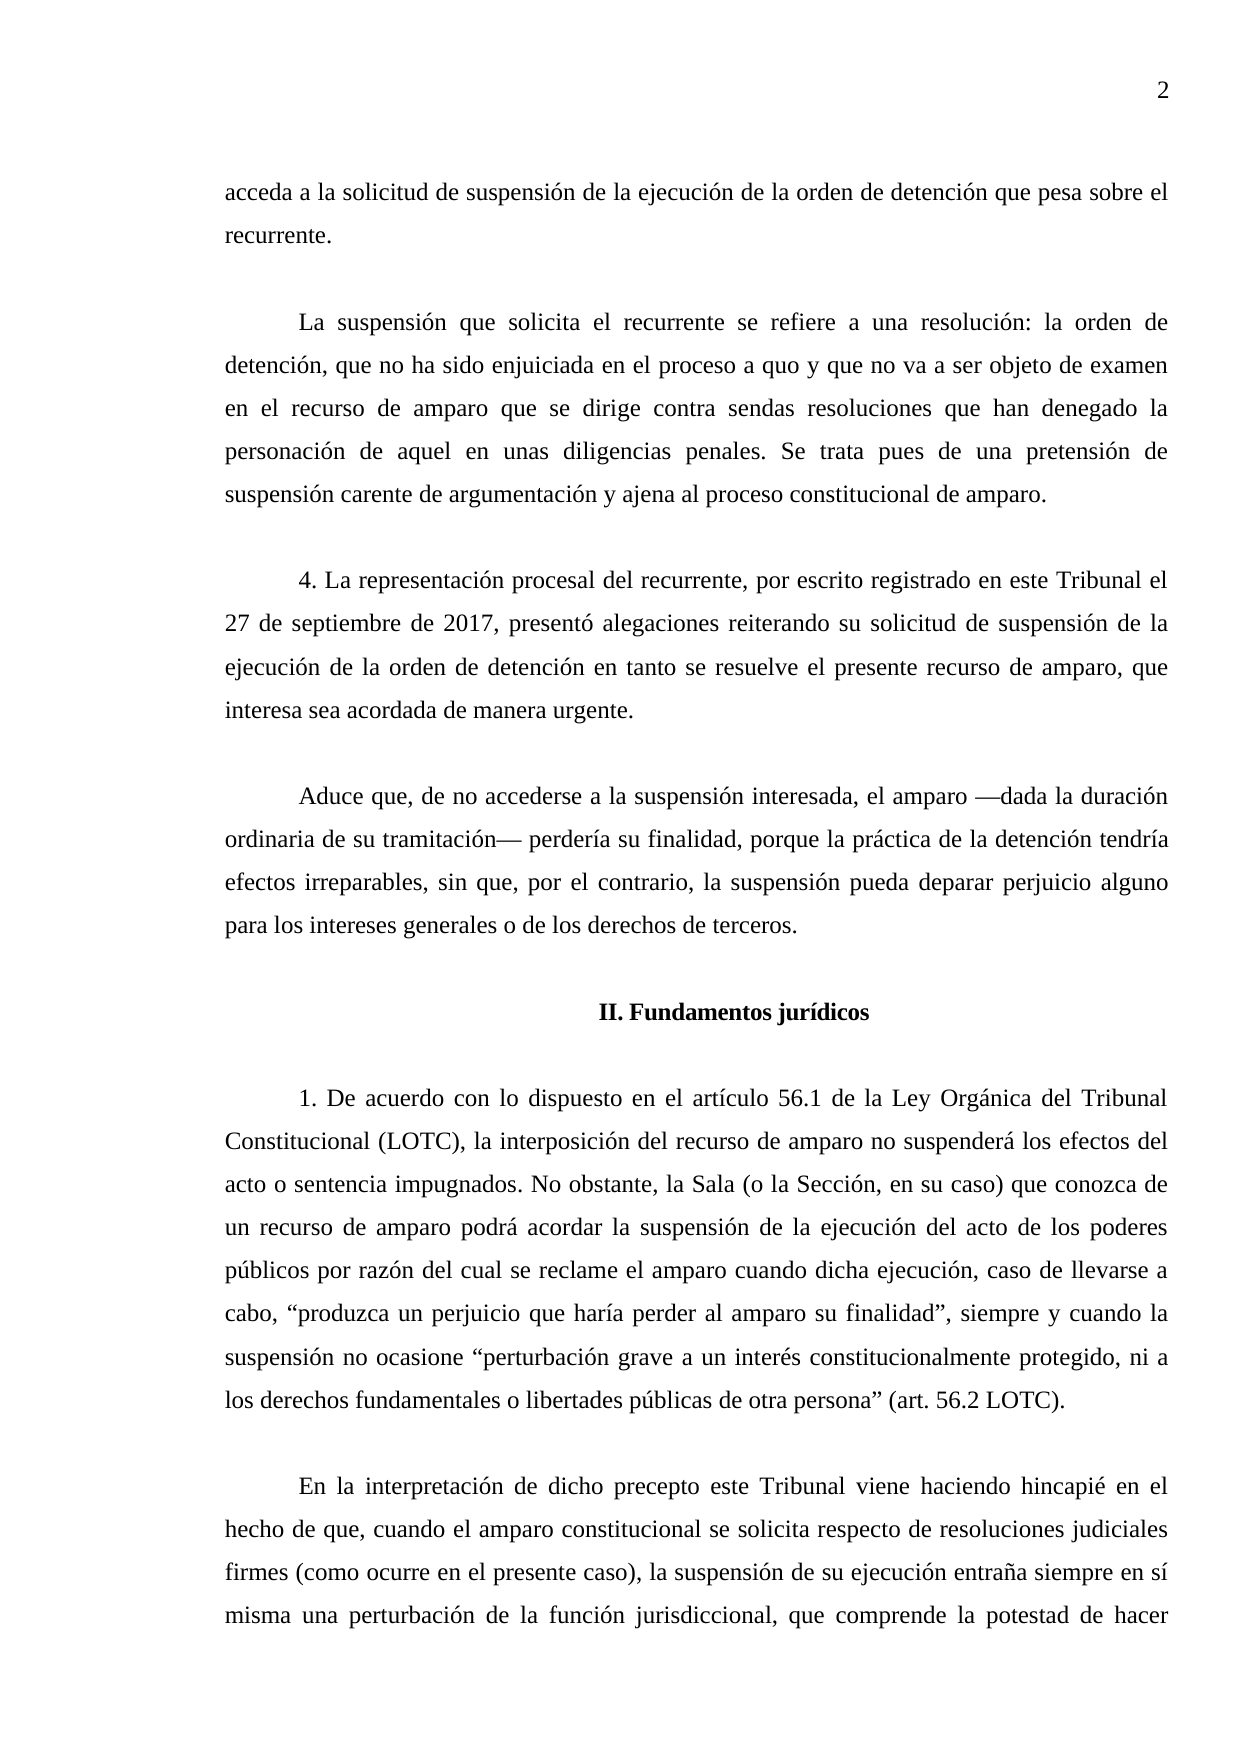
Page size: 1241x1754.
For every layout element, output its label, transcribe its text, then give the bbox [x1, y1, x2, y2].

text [224, 1471, 1169, 1629]
text 1. De acuerdo con lo dispuesto en el artículo 56.1 de la Ley Orgánica del Tribunal Constitucional (LOTC), la interposición del recurso de amparo no suspenderá los efectos del acto o sentencia impugnados. No obstante, la Sala (o la Sección, en su caso) que conozca de un recurso de amparo podrá acordar la suspensión de la ejecución del acto de los poderes públicos por razón del cual se reclame el amparo cuando dicha ejecución, caso de llevarse a cabo, “produzca un perjuicio que haría perder al amparo su finalidad”, siempre y cuando la suspensión no ocasione “perturbación grave a un interés constitucionalmente protegido, ni a los derechos fundamentales o libertades públicas de otra persona” (art. 56.2 LOTC). [224, 1083, 1169, 1413]
text Aduce que, de no accederse a la suspensión interesada, el amparo —dada la duración ordinaria de su tramitación— perdería su finalidad, porque la práctica de la detención tendría efectos irreparables, sin que, por el contrario, la suspensión pueda deparar perjuicio alguno para los intereses generales o de los derechos de terceros. [224, 781, 1169, 939]
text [224, 177, 1169, 249]
subtitle II. Fundamentos jurídicos [224, 997, 1169, 1025]
text 4. La representación procesal del recurrente, por escrito registrado en este Tribunal el 27 de septiembre de 2017, presentó alegaciones reiterando su solicitud de suspensión de la ejecución de la orden de detención en tanto se resuelve el presente recurso de amparo, que interesa sea acordada de manera urgente. [224, 565, 1169, 723]
text La suspensión que solicita el recurrente se refiere a una resolución: la orden de detención, que no ha sido enjuiciada en el proceso a quo y que no va a ser objeto de examen en el recurso de amparo que se dirige contra sendas resoluciones que han denegado la personación de aquel en unas diligencias penales. Se trata pues de una pretensión de suspensión carente de argumentación y ajena al proceso constitucional de amparo. [224, 307, 1169, 508]
